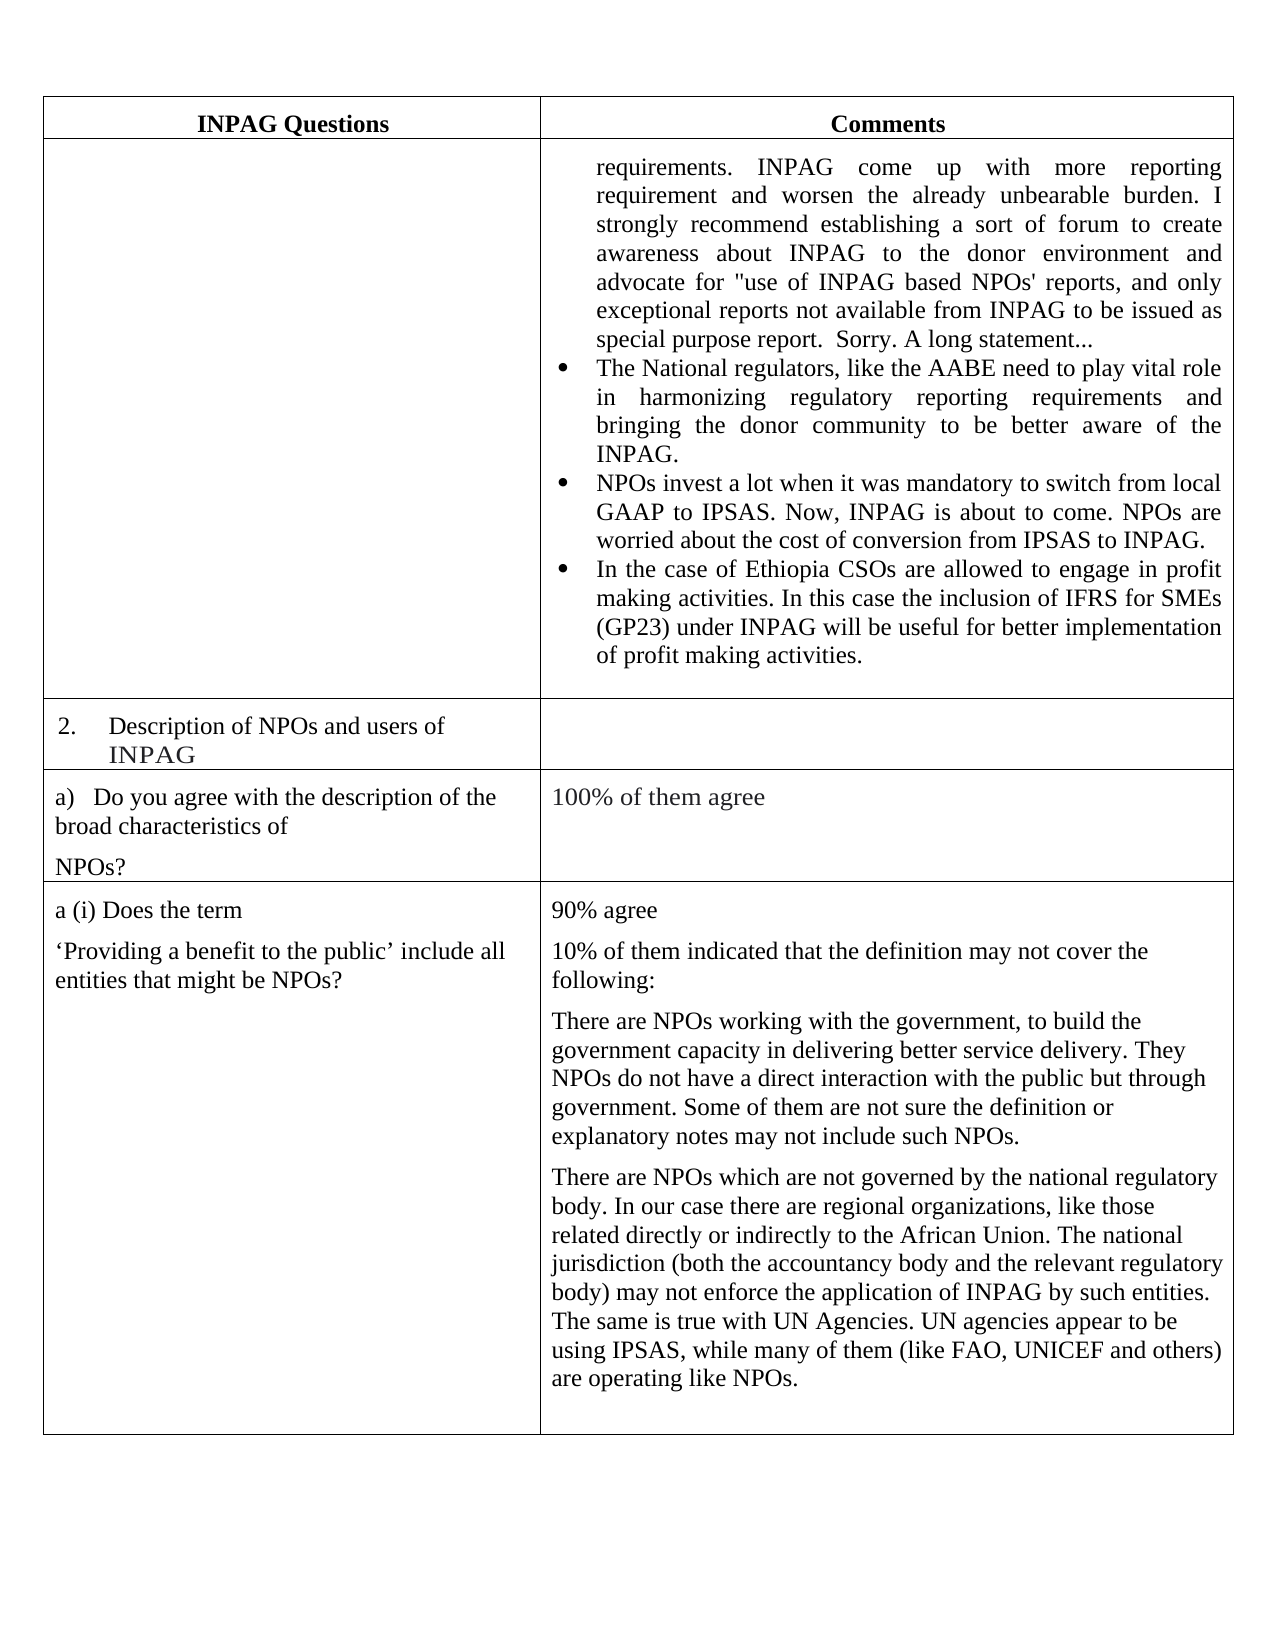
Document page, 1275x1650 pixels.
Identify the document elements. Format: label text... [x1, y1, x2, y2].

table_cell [44, 139, 540, 698]
table_cell 90% agree 10% of them indicated that the definition may not cover the following: There are NPOs working with the government, to build the government capacity in delivering better service delivery. They NPOs do not have a direct interaction with the public but through government. Some of them are not sure the definition or explanatory notes may not include such NPOs. There are NPOs which are not governed by the national regulatory body. In our case there are regional organizations, like those related directly or indirectly to the African Union. The national jurisdiction (both the accountancy body and the relevant regulatory body) may not enforce the application of INPAG by such entities. The same is true with UN Agencies. UN agencies appear to be using IPSAS, while many of them (like FAO, UNICEF and others) are operating like NPOs. [541, 882, 1233, 1433]
table_header INPAG Questions [44, 97, 540, 138]
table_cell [541, 139, 1233, 698]
table_cell a (i) Does the term ‘Providing a benefit to the public’ include all entities that might be NPOs? [44, 882, 540, 1433]
table_header Comments [541, 97, 1233, 138]
table_cell a) Do you agree with the description of the broad characteristics of NPOs? [44, 770, 540, 881]
table_cell [541, 699, 1233, 769]
table_cell 100% of them agree [541, 770, 1233, 881]
table_cell Description of NPOs and users of INPAG [44, 699, 540, 769]
